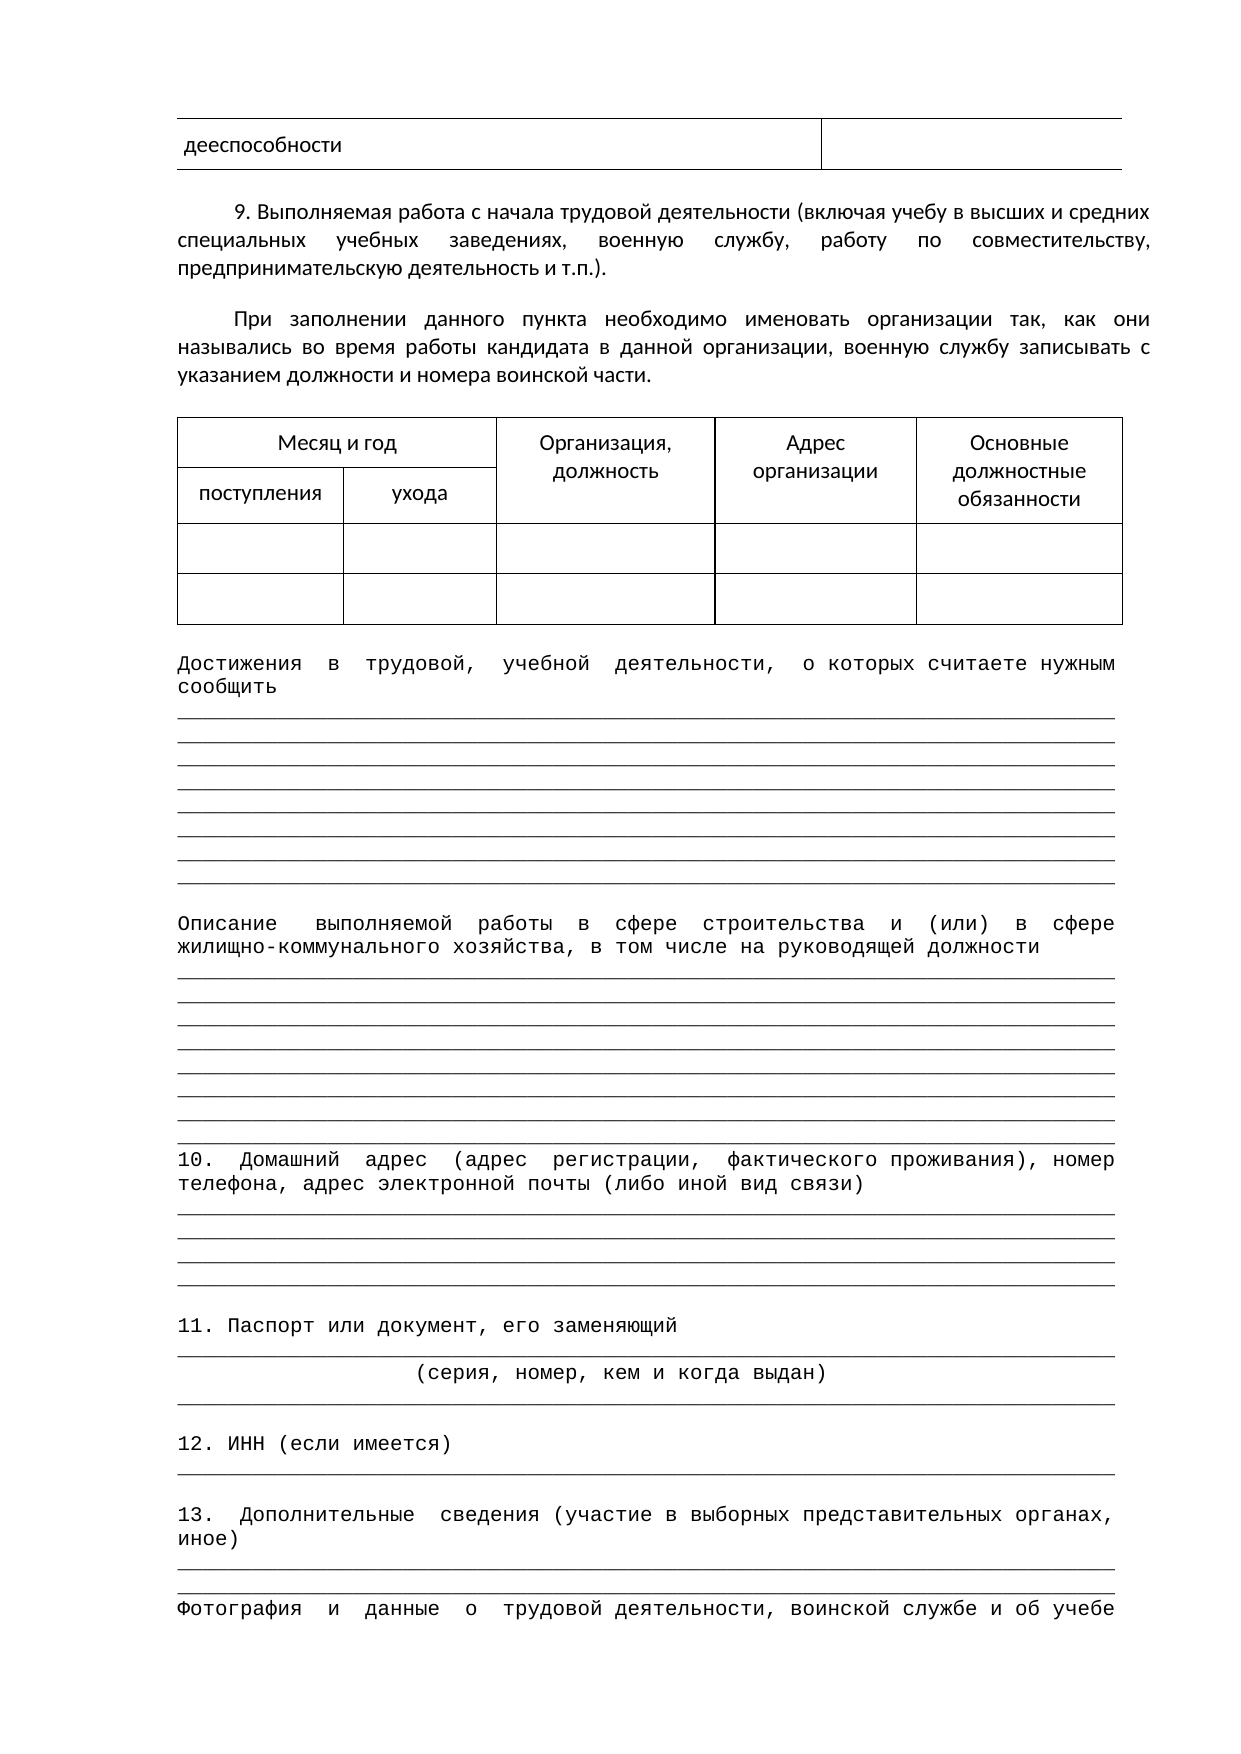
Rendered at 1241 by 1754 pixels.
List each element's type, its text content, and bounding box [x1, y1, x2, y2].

text сообщить [177, 676, 1152, 700]
text ___________________________________________________________________________ [177, 1457, 1152, 1480]
table_cell [822, 119, 1122, 168]
text иное) [177, 1527, 1152, 1551]
text ___________________________________________________________________________ [177, 1078, 1152, 1102]
text 11. Паспорт или документ, его заменяющий [177, 1315, 1152, 1338]
text ___________________________________________________________________________ [177, 1126, 1152, 1149]
table_cell ухода [344, 468, 496, 523]
text При заполнении данного пункта необходимо именовать организации так, как они назывались во время работы кандидата в данной организации, военную службу записывать с указанием должности и номера воинской части. [177, 304, 1152, 388]
table_header Основные должностные обязанности [917, 418, 1122, 523]
text ___________________________________________________________________________ [177, 818, 1152, 842]
text Фотография и данные о трудовой деятельности, воинской службе и об учебе [177, 1598, 1152, 1622]
text 10. Домашний адрес (адрес регистрации, фактического проживания), номер [177, 1149, 1152, 1173]
text ___________________________________________________________________________ [177, 984, 1152, 1007]
table_header Организация, должность [497, 418, 714, 523]
text ___________________________________________________________________________ [177, 1267, 1152, 1291]
text ___________________________________________________________________________ [177, 865, 1152, 889]
text ___________________________________________________________________________ [177, 1220, 1152, 1244]
text 13. Дополнительные сведения (участие в выборных представительных органах, [177, 1504, 1152, 1527]
table_cell [497, 524, 714, 573]
text ___________________________________________________________________________ [177, 747, 1152, 771]
table_cell [917, 524, 1122, 573]
text ___________________________________________________________________________ [177, 700, 1152, 723]
text жилищно-коммунального хозяйства, в том числе на руководящей должности [177, 936, 1152, 960]
text ___________________________________________________________________________ [177, 794, 1152, 818]
text 12. ИНН (если имеется) [177, 1433, 1152, 1457]
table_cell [177, 119, 821, 168]
text ___________________________________________________________________________ [177, 960, 1152, 984]
text ___________________________________________________________________________ [177, 1102, 1152, 1126]
text Описание выполняемой работы в сфере строительства и (или) в сфере [177, 913, 1152, 936]
text ___________________________________________________________________________ [177, 1054, 1152, 1078]
table_header Месяц и год [178, 418, 496, 467]
table_cell [178, 524, 343, 573]
text (серия, номер, кем и когда выдан) [177, 1362, 1152, 1386]
table_cell [344, 574, 496, 623]
table_cell поступления [178, 468, 343, 523]
text телефона, адрес электронной почты (либо иной вид связи) [177, 1173, 1152, 1196]
text ___________________________________________________________________________ [177, 1338, 1152, 1362]
text ___________________________________________________________________________ [177, 723, 1152, 747]
text ___________________________________________________________________________ [177, 1575, 1152, 1598]
text ___________________________________________________________________________ [177, 1196, 1152, 1220]
table_cell [917, 574, 1122, 623]
text ___________________________________________________________________________ [177, 1031, 1152, 1054]
table_cell [716, 574, 916, 623]
table_cell [716, 524, 916, 573]
text ___________________________________________________________________________ [177, 842, 1152, 865]
table_cell [178, 574, 343, 623]
text 9. Выполняемая работа с начала трудовой деятельности (включая учебу в высших и средних специальных учебных заведениях, военную службу, работу по совместительству, предпринимательскую деятельность и т.п.). [177, 197, 1152, 282]
table_header Адрес организации [716, 418, 916, 523]
table_cell [344, 524, 496, 573]
text ___________________________________________________________________________ [177, 1007, 1152, 1031]
text Достижения в трудовой, учебной деятельности, о которых считаете нужным [177, 653, 1152, 676]
table_cell [497, 574, 714, 623]
text ___________________________________________________________________________ [177, 1386, 1152, 1409]
text ___________________________________________________________________________ [177, 771, 1152, 794]
text ___________________________________________________________________________ [177, 1551, 1152, 1575]
text ___________________________________________________________________________ [177, 1244, 1152, 1267]
